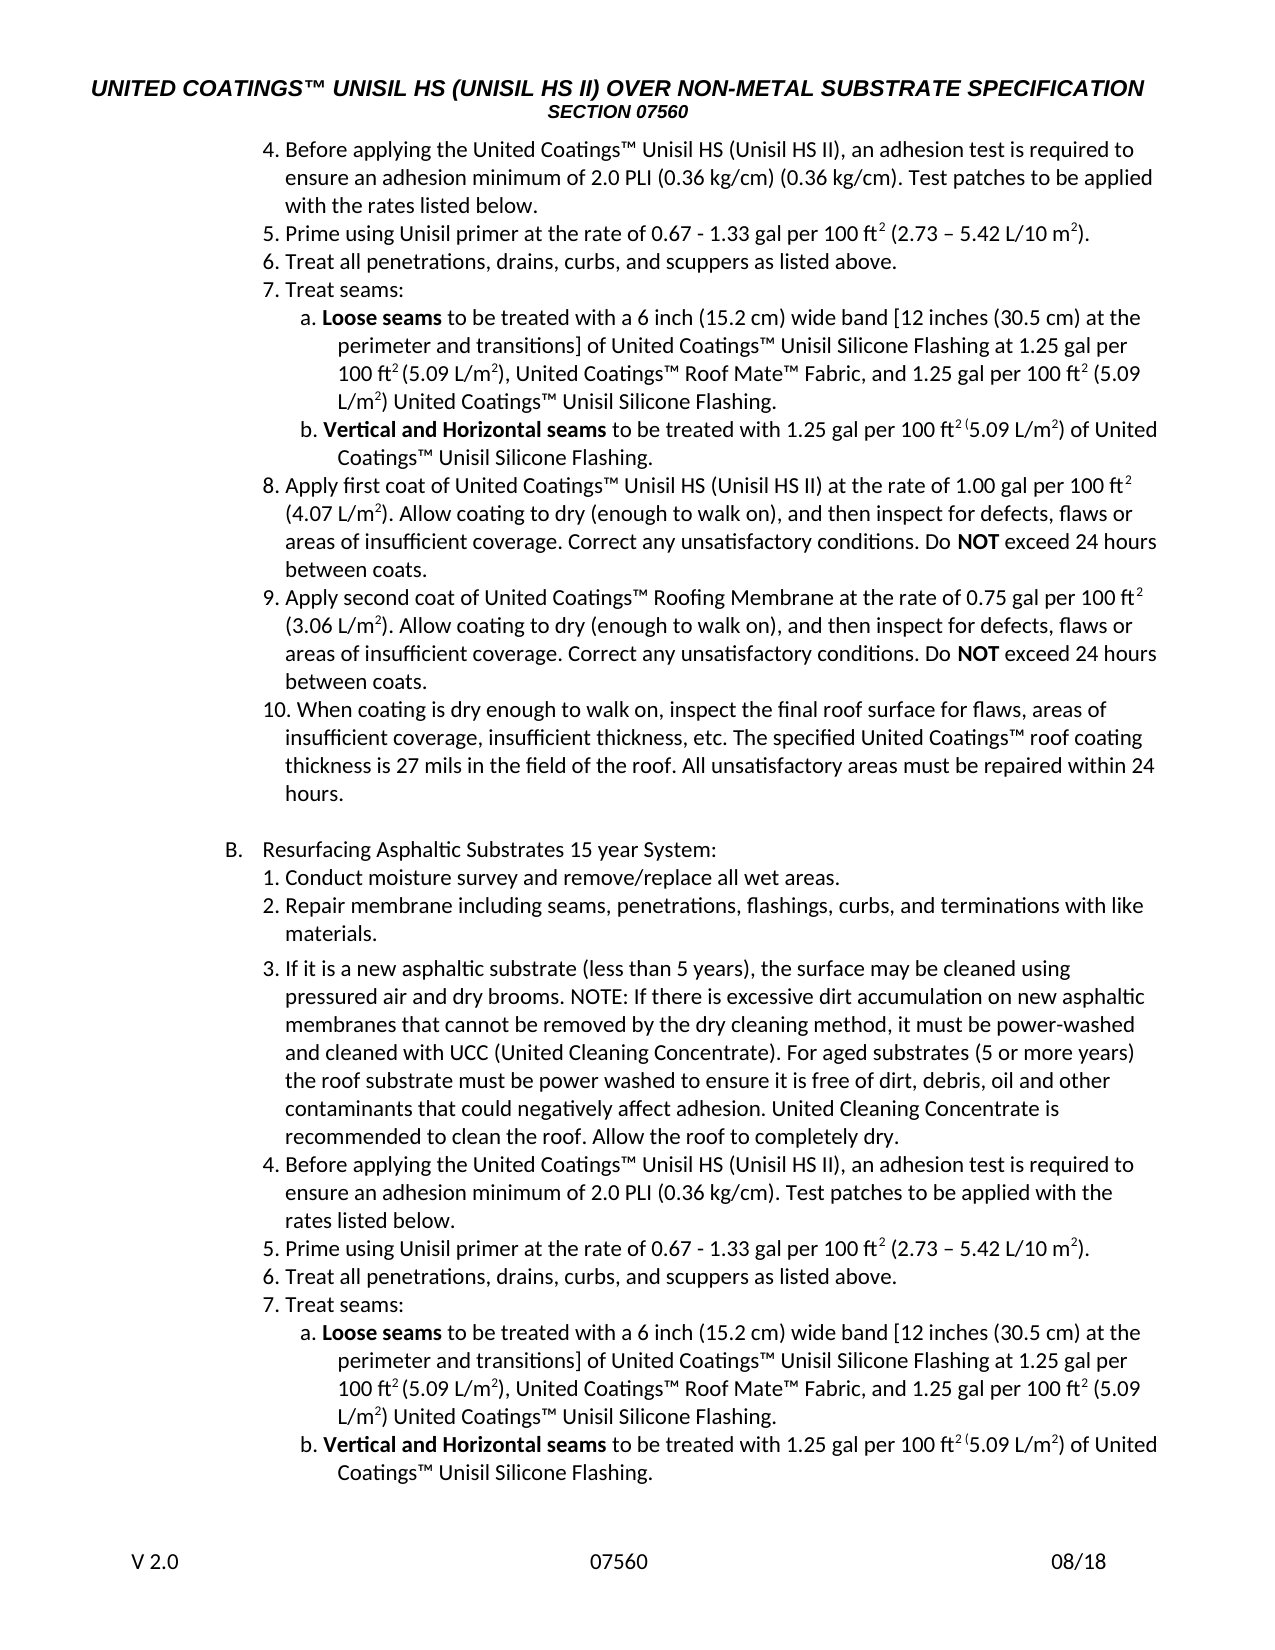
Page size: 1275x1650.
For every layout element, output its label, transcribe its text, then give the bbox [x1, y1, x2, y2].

list Resurfacing Asphaltic Substrates 15 year System: [225, 836, 1162, 863]
list Treat all penetrations, drains, curbs, and scuppers as listed above. [262, 1262, 1162, 1290]
list When coating is dry enough to walk on, inspect the final roof surface for flaws, areas of insufficient coverage, insufficient thickness, etc. The specified United Coatings™ roof coating thickness is 27 mils in the field of the roof. All unsatisfactory areas must be repaired within 24 hours. [262, 695, 1162, 807]
list Treat seams: [262, 275, 1162, 303]
list Vertical and Horizontal seams to be treated with 1.25 gal per 100 ft2 (5.09 L/m2) of United Coatings™ Unisil Silicone Flashing. [300, 1430, 1162, 1486]
list Prime using Unisil primer at the rate of 0.67 - 1.33 gal per 100 ft2 (2.73 – 5.42 L/10 m2). [262, 219, 1162, 247]
list Apply second coat of United Coatings™ Roofing Membrane at the rate of 0.75 gal per 100 ft2 (3.06 L/m2). Allow coating to dry (enough to walk on), and then inspect for defects, flaws or areas of insufficient coverage. Correct any unsatisfactory conditions. Do NOT exceed 24 hours between coats. [262, 583, 1162, 695]
list Repair membrane including seams, penetrations, flashings, curbs, and terminations with like materials. [262, 892, 1162, 948]
list Before applying the United Coatings™ Unisil HS (Unisil HS II), an adhesion test is required to ensure an adhesion minimum of 2.0 PLI (0.36 kg/cm). Test patches to be applied with the rates listed below. [262, 1150, 1162, 1234]
list Conduct moisture survey and remove/replace all wet areas. [262, 863, 1162, 892]
list If it is a new asphaltic substrate (less than 5 years), the surface may be cleaned using pressured air and dry brooms. NOTE: If there is excessive dirt accumulation on new asphaltic membranes that cannot be removed by the dry cleaning method, it must be power-washed and cleaned with UCC (United Cleaning Concentrate). For aged substrates (5 or more years) the roof substrate must be power washed to ensure it is free of dirt, debris, oil and other contaminants that could negatively affect adhesion. United Cleaning Concentrate is recommended to clean the roof. Allow the roof to completely dry. [262, 954, 1162, 1150]
list Before applying the United Coatings™ Unisil HS (Unisil HS II), an adhesion test is required to ensure an adhesion minimum of 2.0 PLI (0.36 kg/cm) (0.36 kg/cm). Test patches to be applied with the rates listed below. [262, 135, 1162, 219]
list Prime using Unisil primer at the rate of 0.67 - 1.33 gal per 100 ft2 (2.73 – 5.42 L/10 m2). [262, 1234, 1162, 1262]
list Loose seams to be treated with a 6 inch (15.2 cm) wide band [12 inches (30.5 cm) at the perimeter and transitions] of United Coatings™ Unisil Silicone Flashing at 1.25 gal per 100 ft2 (5.09 L/m2), United Coatings™ Roof Mate™ Fabric, and 1.25 gal per 100 ft2 (5.09 L/m2) United Coatings™ Unisil Silicone Flashing. [300, 303, 1162, 415]
list Treat all penetrations, drains, curbs, and scuppers as listed above. [262, 247, 1162, 275]
list Vertical and Horizontal seams to be treated with 1.25 gal per 100 ft2 (5.09 L/m2) of United Coatings™ Unisil Silicone Flashing. [300, 415, 1162, 471]
list Apply first coat of United Coatings™ Unisil HS (Unisil HS II) at the rate of 1.00 gal per 100 ft2 (4.07 L/m2). Allow coating to dry (enough to walk on), and then inspect for defects, flaws or areas of insufficient coverage. Correct any unsatisfactory conditions. Do NOT exceed 24 hours between coats. [262, 471, 1162, 583]
list Treat seams: [262, 1290, 1162, 1318]
list Loose seams to be treated with a 6 inch (15.2 cm) wide band [12 inches (30.5 cm) at the perimeter and transitions] of United Coatings™ Unisil Silicone Flashing at 1.25 gal per 100 ft2 (5.09 L/m2), United Coatings™ Roof Mate™ Fabric, and 1.25 gal per 100 ft2 (5.09 L/m2) United Coatings™ Unisil Silicone Flashing. [300, 1318, 1162, 1430]
